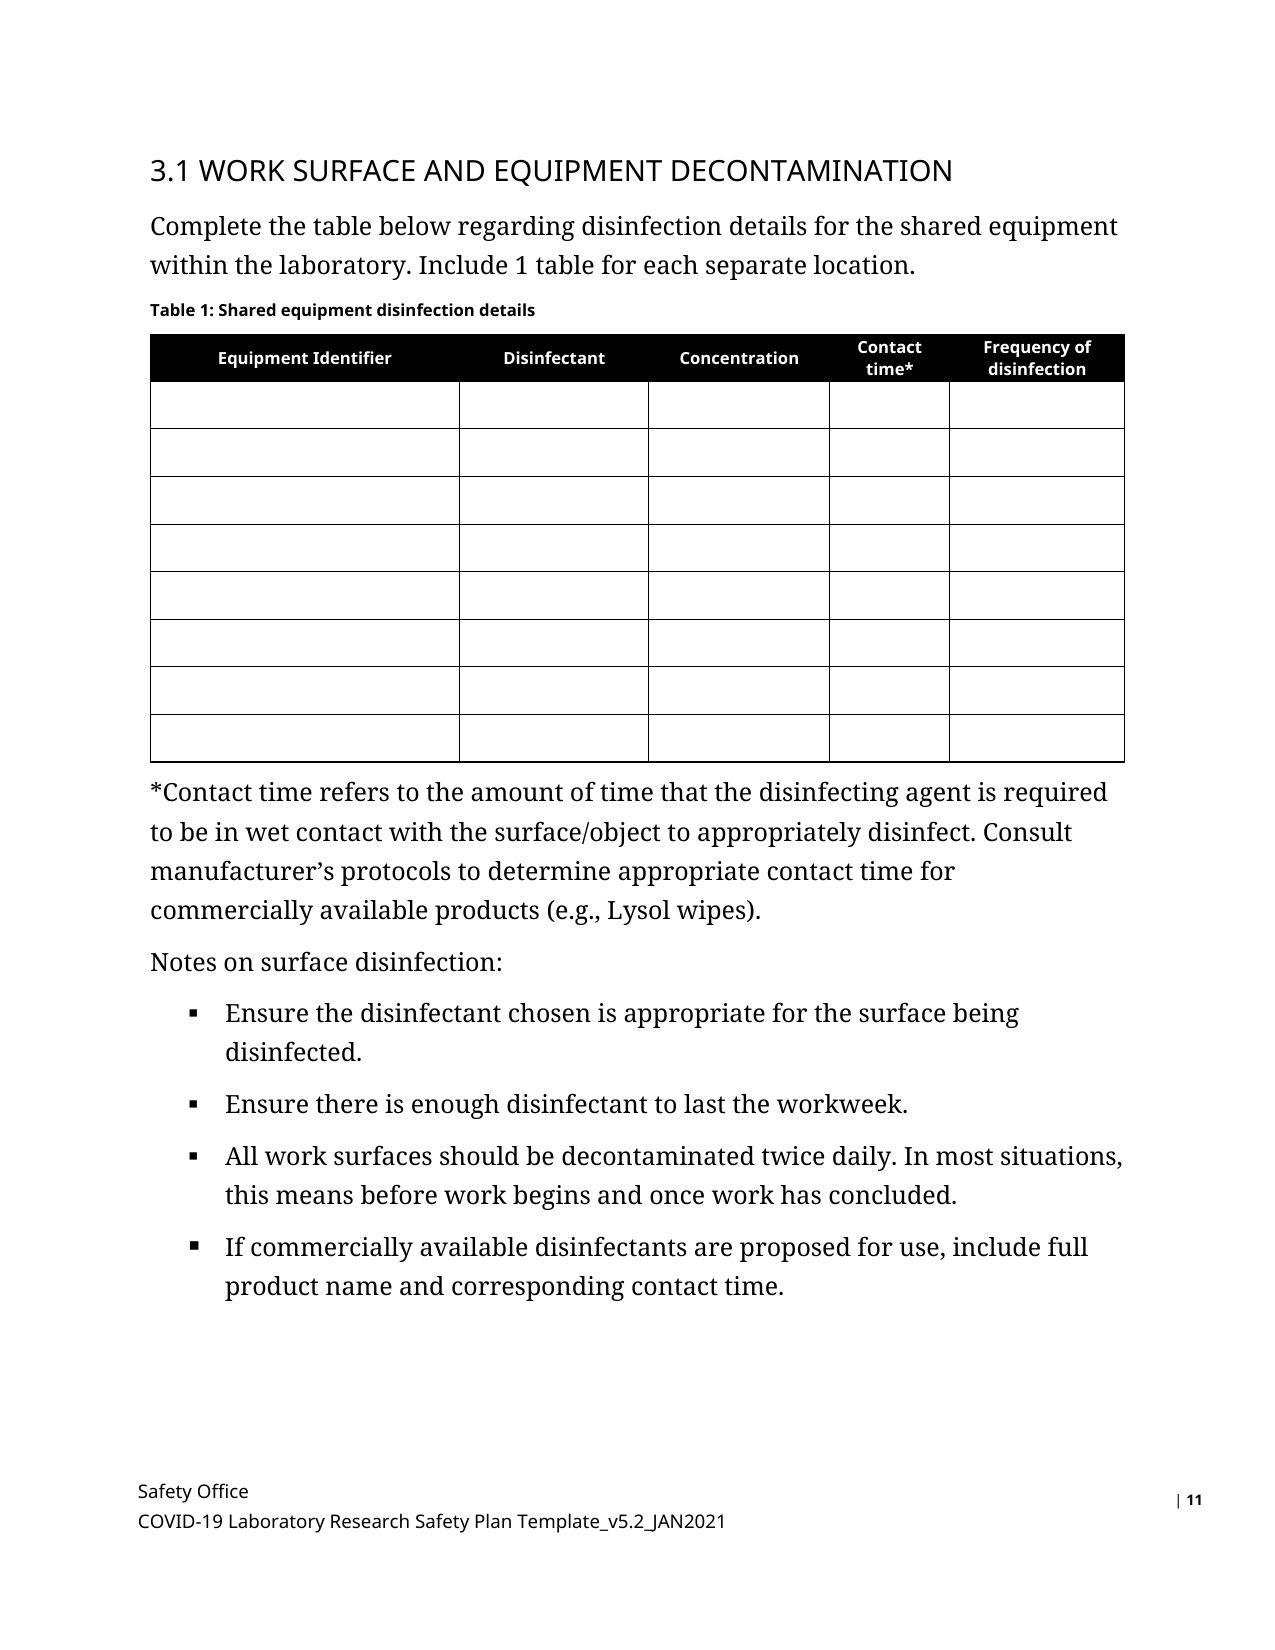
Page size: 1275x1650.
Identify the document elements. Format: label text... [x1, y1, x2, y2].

table_cell [830, 715, 949, 761]
table_cell [151, 382, 459, 428]
list If commercially available disinfectants are proposed for use, include full product name and corresponding contact time. [187, 1229, 1125, 1302]
table_cell [830, 429, 949, 476]
table_cell [649, 715, 829, 761]
list Ensure there is enough disinfectant to last the workweek. [187, 1087, 1125, 1121]
table_cell [830, 382, 949, 428]
table_header Equipment Identifier [151, 335, 459, 381]
table_cell [460, 429, 648, 476]
list Ensure the disinfectant chosen is appropriate for the surface being disinfected. [187, 996, 1125, 1069]
table_cell [460, 477, 648, 523]
text Notes on surface disinfection: [150, 944, 1125, 978]
table_cell [830, 667, 949, 714]
table_header Disinfectant [460, 335, 648, 381]
table_cell [950, 382, 1124, 428]
table_cell [830, 477, 949, 523]
table_cell [950, 477, 1124, 523]
table_cell [649, 429, 829, 476]
table_cell [460, 667, 648, 714]
text *Contact time refers to the amount of time that the disinfecting agent is required to be in wet contact with the surface/object to appropriately disinfect. Consult manufacturer’s protocols to determine appropriate contact time for commercially available products (e.g., Lysol wipes). [150, 775, 1125, 927]
table_cell [151, 572, 459, 619]
table_cell [649, 525, 829, 571]
table_cell [830, 572, 949, 619]
table_cell [460, 572, 648, 619]
table_cell [950, 715, 1124, 761]
table_cell [151, 667, 459, 714]
subtitle 3.1 Work surface and equipment Decontamination [150, 150, 1125, 190]
text Table 1: Shared equipment disinfection details [150, 299, 1125, 322]
table_cell [950, 620, 1124, 666]
table_cell [649, 620, 829, 666]
table_cell [649, 382, 829, 428]
table_header Frequency of disinfection [950, 335, 1124, 381]
table_cell [460, 525, 648, 571]
table_cell [830, 620, 949, 666]
table_cell [950, 429, 1124, 476]
table_cell [460, 620, 648, 666]
table_cell [151, 620, 459, 666]
table_cell [151, 429, 459, 476]
table_header Concentration [649, 335, 829, 381]
table_cell [460, 715, 648, 761]
table_cell [950, 525, 1124, 571]
table_cell [649, 667, 829, 714]
table_header Contact time* [830, 335, 949, 381]
list All work surfaces should be decontaminated twice daily. In most situations, this means before work begins and once work has concluded. [187, 1138, 1125, 1212]
table_cell [649, 572, 829, 619]
table_cell [649, 477, 829, 523]
table_cell [151, 715, 459, 761]
table_cell [151, 525, 459, 571]
text Complete the table below regarding disinfection details for the shared equipment within the laboratory. Include 1 table for each separate location. [150, 208, 1125, 281]
table_cell [151, 477, 459, 523]
table_cell [950, 572, 1124, 619]
table_cell [460, 382, 648, 428]
table_cell [830, 525, 949, 571]
table_cell [950, 667, 1124, 714]
